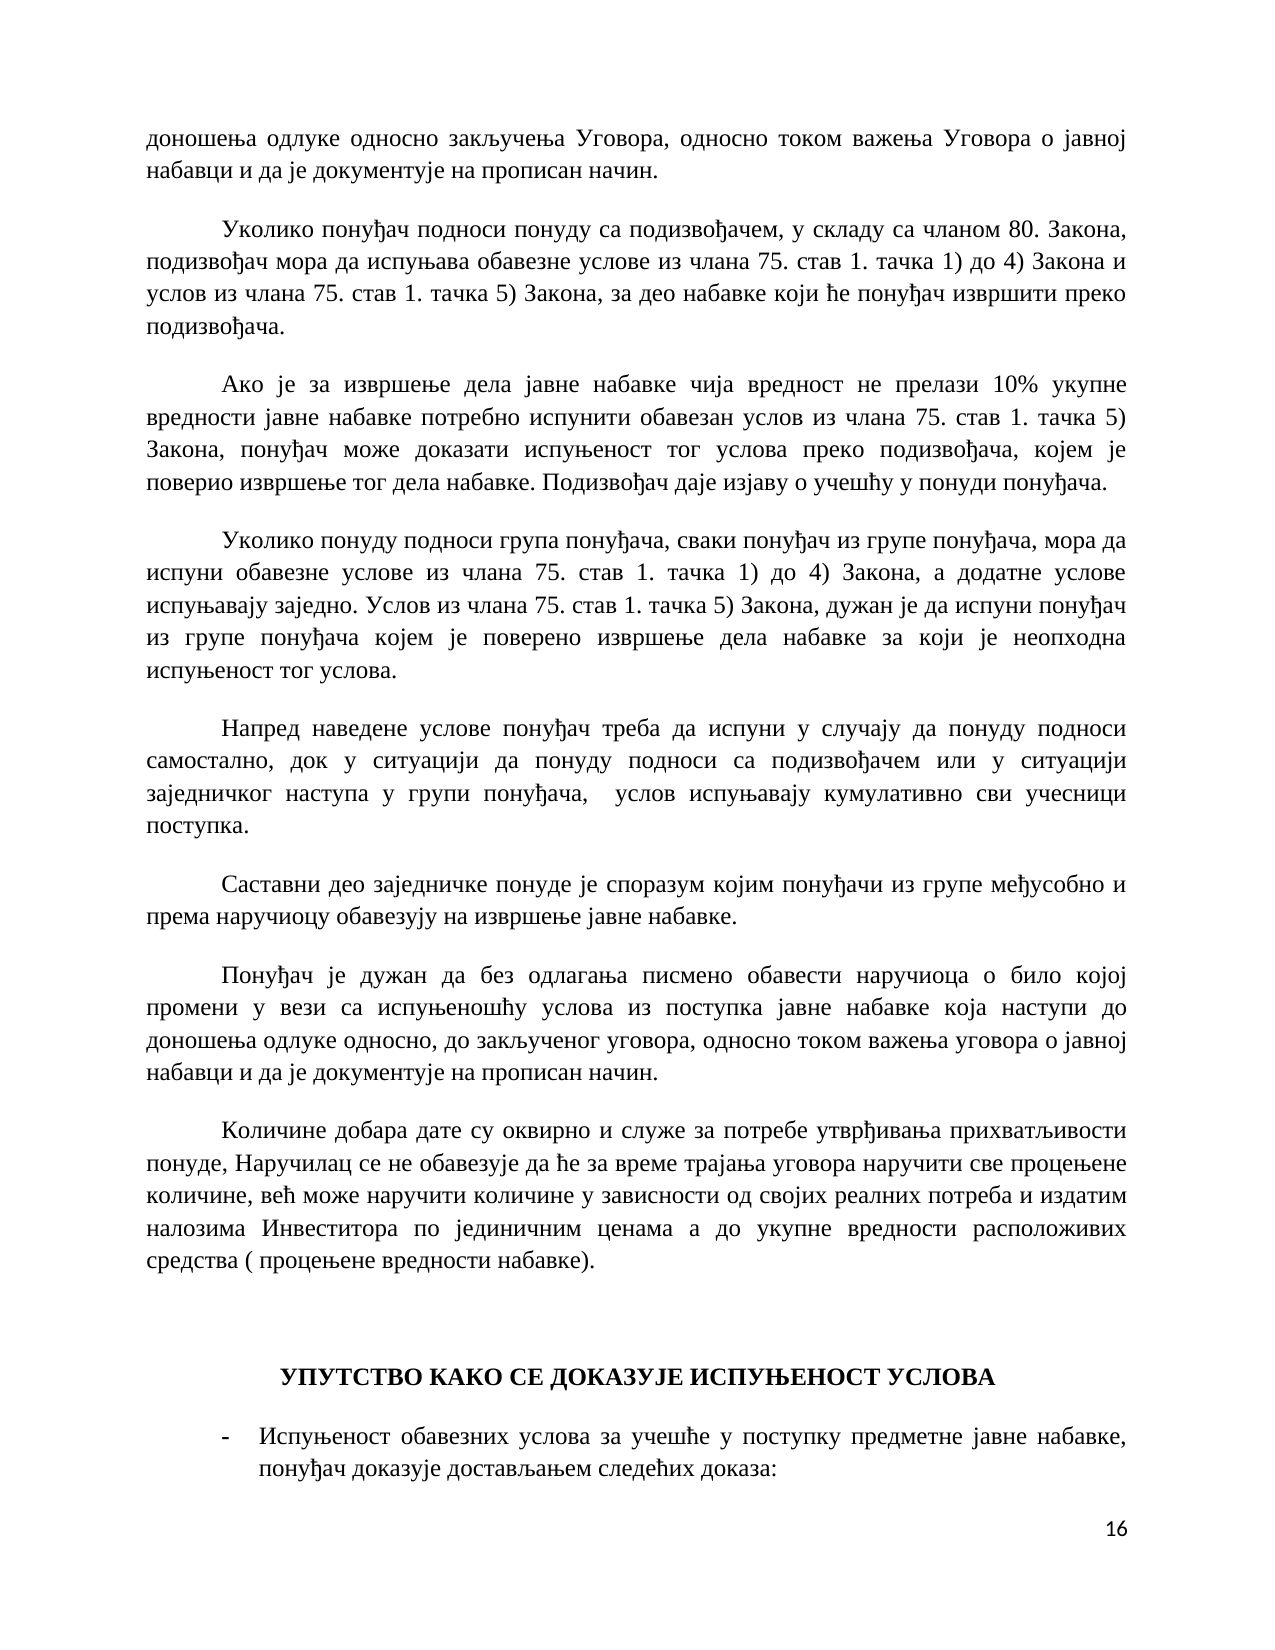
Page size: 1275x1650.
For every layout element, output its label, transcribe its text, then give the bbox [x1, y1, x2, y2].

list Испуњеност обавезних услова за учешће у поступку предметне јавне набавке, понуђач доказује достављањем следећих доказа: [221, 1421, 1128, 1482]
text Саставни део заједничке понуде је споразум којим понуђачи из групе међусобно и према наручиоцу обавезују на извршење јавне набавке. [146, 869, 1128, 930]
text Ако је за извршење дела јавне набавке чија вредност не прелази 10% укупне вредности јавне набавке потребно испунити обавезан услов из члана 75. став 1. тачка 5) Закона, понуђач може доказати испуњеност тог услова преко подизвођача, којем је поверио извршење тог дела набавке. Подизвођач даје изјаву о учешћу у понуди понуђача. [146, 369, 1128, 495]
text Уколико понуђач подноси понуду са подизвођачем, у складу са чланом 80. Закона, подизвођач мора да испуњава обавезне услове из члана 75. став 1. тачка 1) до 4) Закона и услов из члана 75. став 1. тачка 5) Закона, за део набавке који ће понуђач извршити преко подизвођача. [146, 214, 1128, 339]
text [146, 123, 1128, 184]
text Количине добара дате су оквирно и служе за потребе утврђивања прихватљивости понуде, Наручилац се не обавезује да ће за време трајања уговора наручити све процењене количине, већ може наручити количине у зависности од својих реалних потреба и издатим налозима Инвеститора по јединичним ценама а до укупне вредности расположивих средства ( процењене вредности набавке). [146, 1116, 1128, 1274]
text Напред наведене услове понуђач треба да испуни у случају да понуду подноси самостално, док у ситуацији да понуду подноси са подизвођачем или у ситуацији заједничког наступа у групи понуђача, услов испуњавају кумулативно сви учесници поступка. [146, 713, 1128, 839]
text Понуђач је дужан да без одлагања писмено обавести наручиоца о било којој промени у вези са испуњеношћу услова из поступка јавне набавке која наступи до доношења одлуке односно, до закљученог уговора, односно током важења уговора о јавној набавци и да је документује на прописан начин. [146, 960, 1128, 1086]
text Уколико понуду подноси група понуђача, сваки понуђач из групе понуђача, мора да испуни обавезне услове из члана 75. став 1. тачка 1) до 4) Закона, а додатне услове испуњавају заједно. Услов из члана 75. став 1. тачка 5) Закона, дужан је да испуни понуђач из групе понуђача којем је поверено извршење дела набавке за који је неопходна испуњеност тог услова. [146, 525, 1128, 683]
text УПУТСТВО КАКО СЕ ДОКАЗУЈЕ ИСПУЊЕНОСТ УСЛОВА [147, 1362, 1128, 1391]
